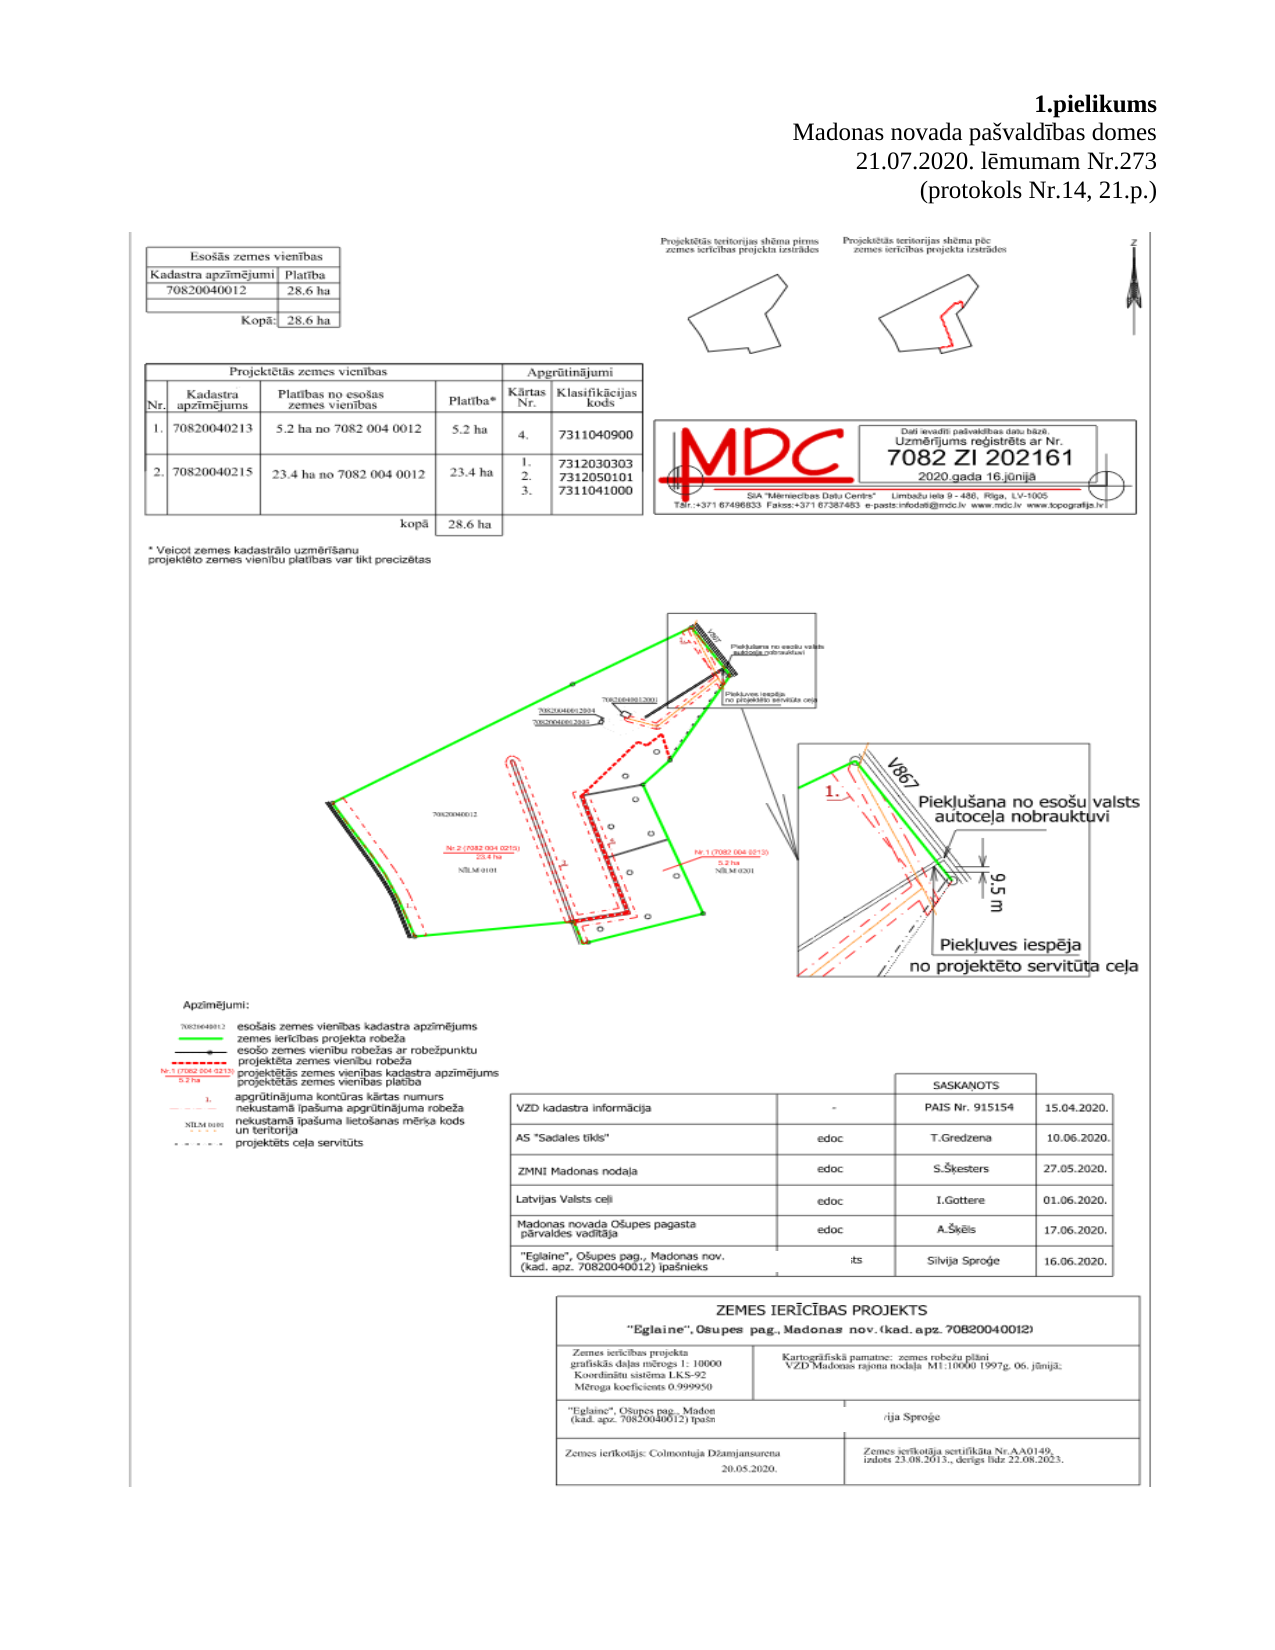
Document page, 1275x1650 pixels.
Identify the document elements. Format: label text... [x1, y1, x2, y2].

text 1.pielikums [118, 89, 1157, 117]
text Madonas novada pašvaldības domes [118, 117, 1157, 146]
text 21.07.2020. lēmumam Nr.273 [118, 146, 1157, 175]
text (protokols Nr.14, 21.p.) [118, 175, 1157, 204]
picture [118, 232, 1181, 1487]
